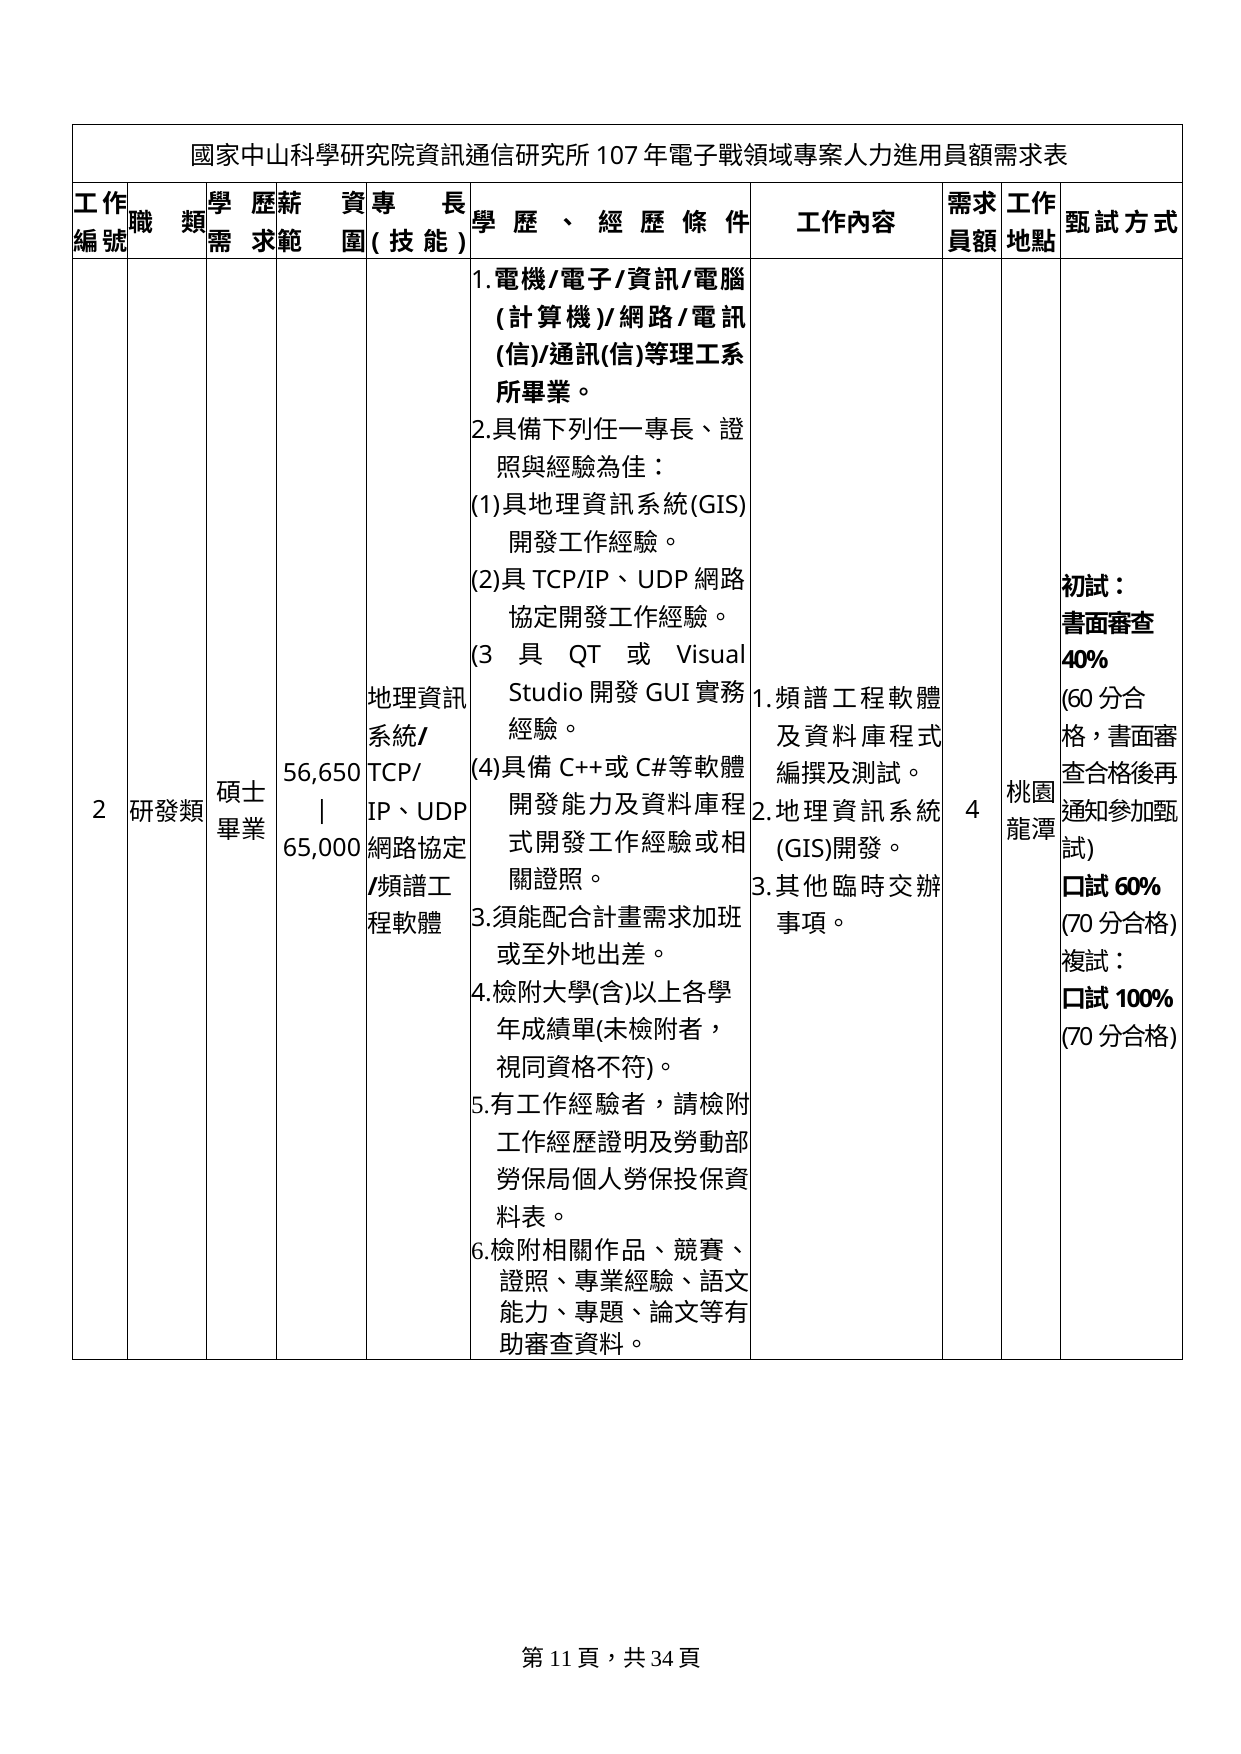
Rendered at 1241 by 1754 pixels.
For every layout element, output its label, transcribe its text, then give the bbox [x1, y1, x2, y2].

table_cell 碩士畢業 [207, 259, 276, 1359]
table_cell 學歷、經歷條件 [471, 183, 750, 258]
table_cell 2 [73, 259, 127, 1359]
table_cell 甄試方式 [1061, 183, 1182, 258]
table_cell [1061, 259, 1182, 1359]
table_cell 地理資訊系統/TCP/IP、UDP網路協定/頻譜工程軟體 [367, 259, 470, 1359]
table_cell 工作 地點 [1002, 183, 1060, 258]
table_cell 學歷需求 [207, 183, 276, 258]
table_cell 4 [943, 259, 1001, 1359]
table_cell 職類 [128, 183, 206, 258]
table_cell 薪資 範圍 [277, 183, 366, 258]
table_cell 研發類 [128, 259, 206, 1359]
table_header 國家中山科學研究院資訊通信研究所107年電子戰領域專案人力進用員額需求表 [73, 125, 1182, 182]
table_cell 1.頻譜工程軟體及資料庫程式編撰及測試。 2.地理資訊系統(GIS)開發。 3.其他臨時交辦事項。 [751, 259, 942, 1359]
table_cell 專長 (技能) [367, 183, 470, 258]
table_cell 56,650 | 65,000 [277, 259, 366, 1359]
table_cell 工作內容 [751, 183, 942, 258]
table_cell 1.電機/電子/資訊/電腦(計算機)/網路/電訊(信)/通訊(信)等理工系所畢業。 2.具備下列任一專長、證照與經驗為佳： (1)具地理資訊系統(GIS)開發工作經驗。 (2)具TCP/IP、UDP網路協定開發工作經驗。 (3具QT或Visual Studio開發GUI實務經驗。 (4)具備C++或C#等軟體開發能力及資料庫程式開發工作經驗或相關證照。 3.須能配合計畫需求加班或至外地出差。 4.檢附大學(含)以上各學年成績單(未檢附者，視同資格不符)。 5.有工作經驗者，請檢附工作經歷證明及勞動部勞保局個人勞保投保資料表。 6.檢附相關作品、競賽、證照、專業經驗、語文能力、專題、論文等有助審查資料。 [471, 259, 750, 1359]
table_cell 需求 員額 [943, 183, 1001, 258]
table_cell 工作 編號 [73, 183, 127, 258]
table_cell 桃園龍潭 [1002, 259, 1060, 1359]
